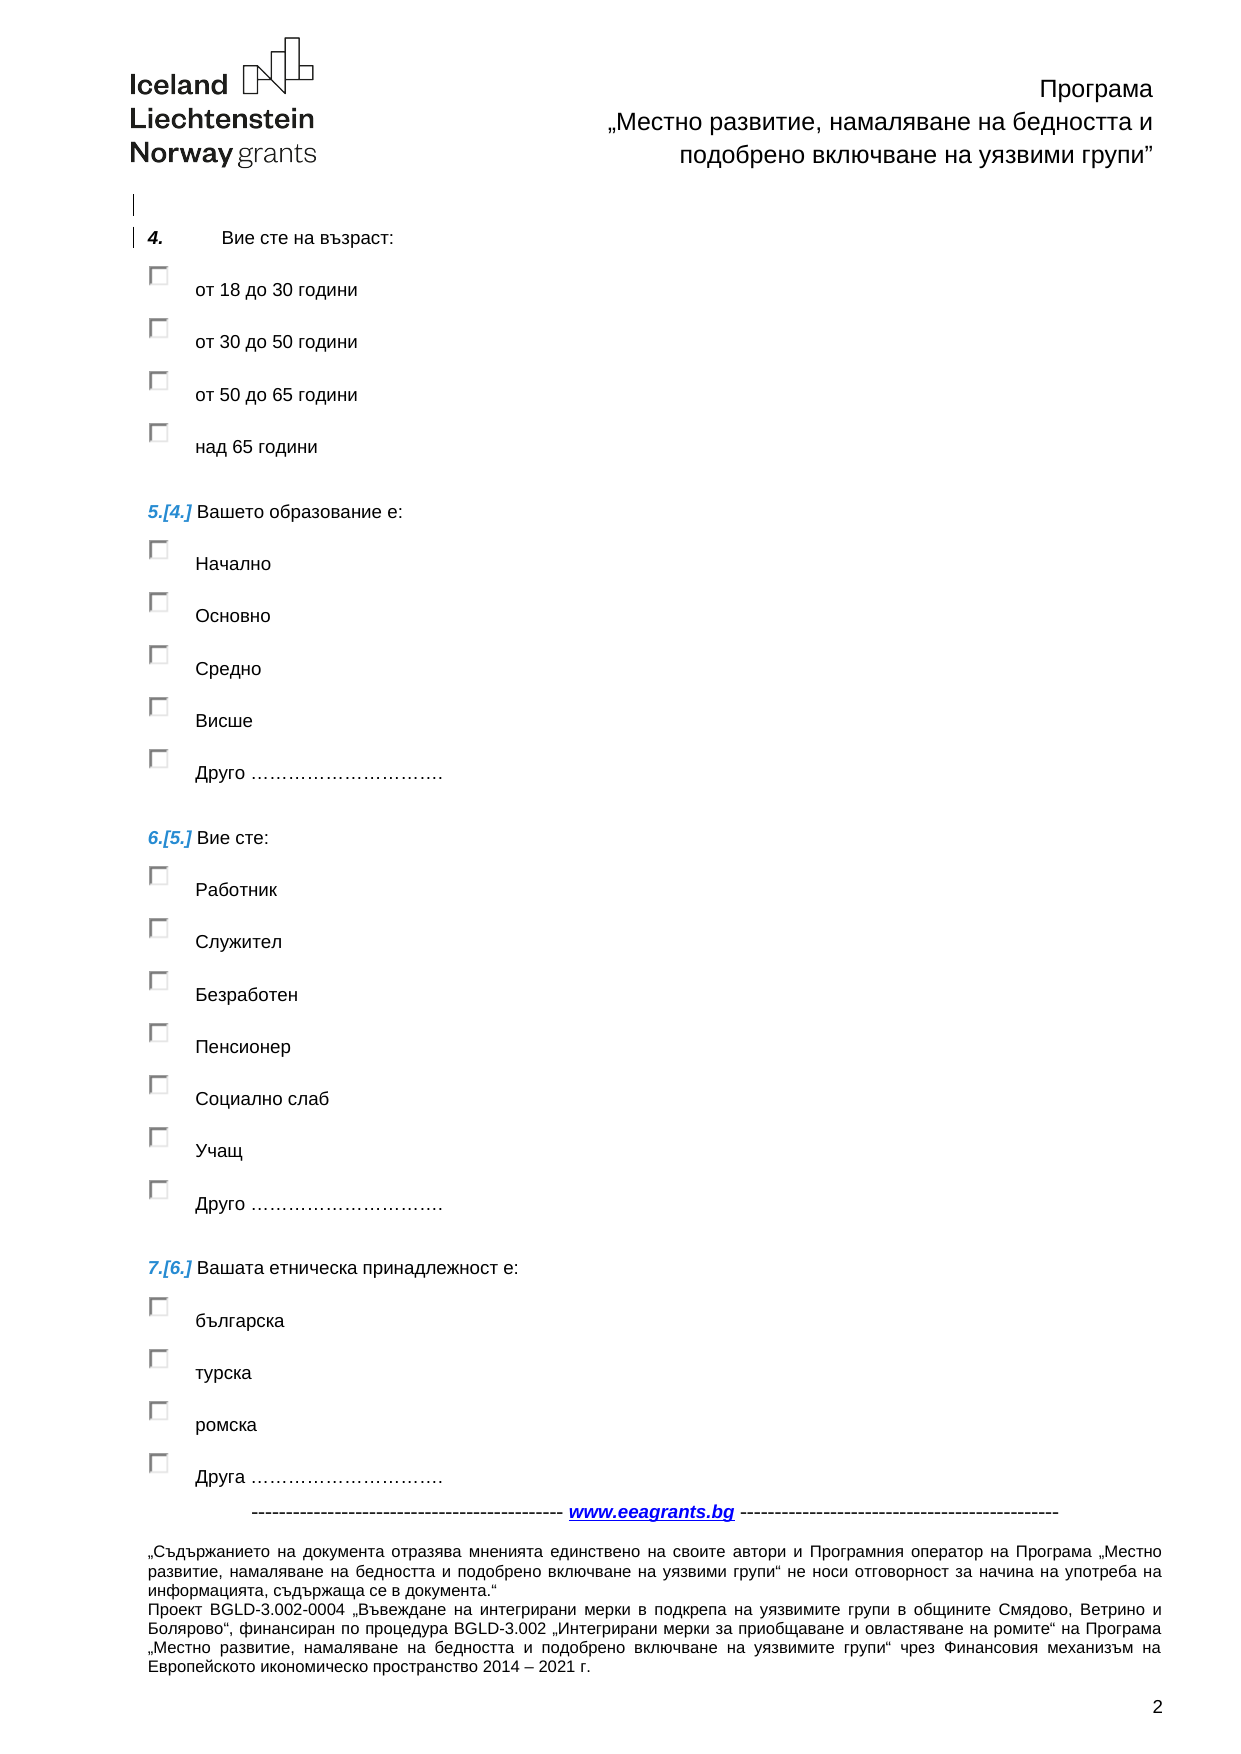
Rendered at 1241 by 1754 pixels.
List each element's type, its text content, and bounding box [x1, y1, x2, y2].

text Безработен [148, 963, 1162, 1005]
text турска [148, 1342, 1162, 1383]
text ромска [148, 1394, 1162, 1436]
list Друго …………………………. [148, 1172, 1162, 1214]
text Пенсионер [148, 1016, 1162, 1057]
list над 65 години [148, 416, 1162, 457]
text от 18 до 30 години от 30 до 50 години от 50 до 65 години [148, 259, 1162, 405]
text българска [148, 1289, 1162, 1331]
list Друга …………………………. [148, 1446, 1162, 1488]
list Учащ [148, 1120, 1162, 1162]
list Вашето образование е: [148, 500, 1162, 522]
list Висше Друго …………………………. [148, 689, 1162, 783]
text Начално Основно [148, 533, 1162, 627]
text Социално слаб [148, 1068, 1162, 1109]
picture [129, 37, 317, 169]
list Работник [148, 859, 1162, 900]
list Вие сте: [148, 826, 1162, 848]
list Вашата етническа принадлежност е: [148, 1257, 1162, 1279]
list Служител [148, 911, 1162, 953]
text Средно [148, 637, 1162, 679]
list Вие сте на възраст: [148, 227, 1162, 248]
